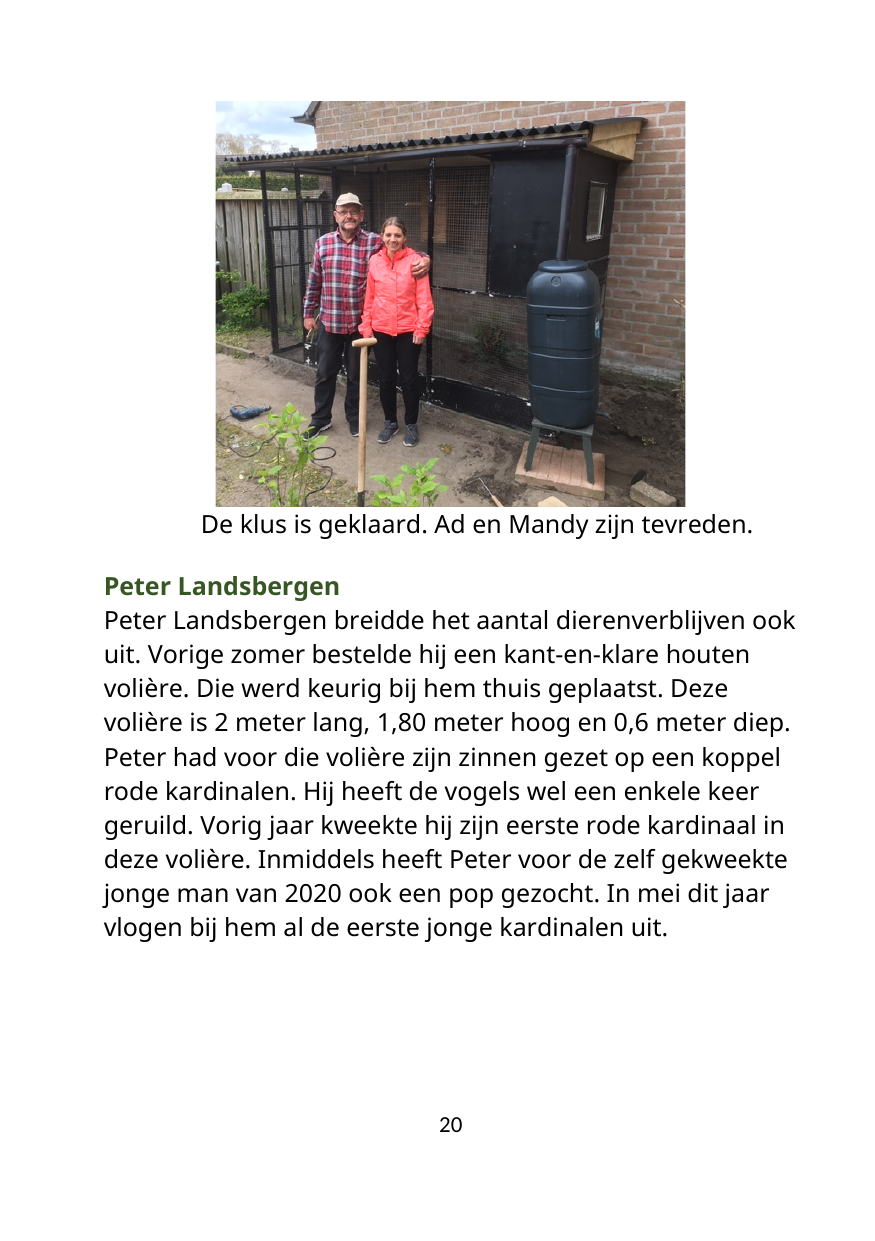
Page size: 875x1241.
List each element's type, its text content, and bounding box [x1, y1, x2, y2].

text De klus is geklaard. Ad en Mandy zijn tevreden. [103, 507, 797, 541]
picture [215, 101, 686, 507]
text Peter Landsbergen [103, 569, 797, 603]
text Peter Landsbergen breidde het aantal dierenverblijven ook uit. Vorige zomer bestelde hij een kant-en-klare houten volière. Die werd keurig bij hem thuis geplaatst. Deze volière is 2 meter lang, 1,80 meter hoog en 0,6 meter diep. Peter had voor die volière zijn zinnen gezet op een koppel rode kardinalen. Hij heeft de vogels wel een enkele keer geruild. Vorig jaar kweekte hij zijn eerste rode kardinaal in deze volière. Inmiddels heeft Peter voor de zelf gekweekte jonge man van 2020 ook een pop gezocht. In mei dit jaar vlogen bij hem al de eerste jonge kardinalen uit. [103, 603, 797, 943]
